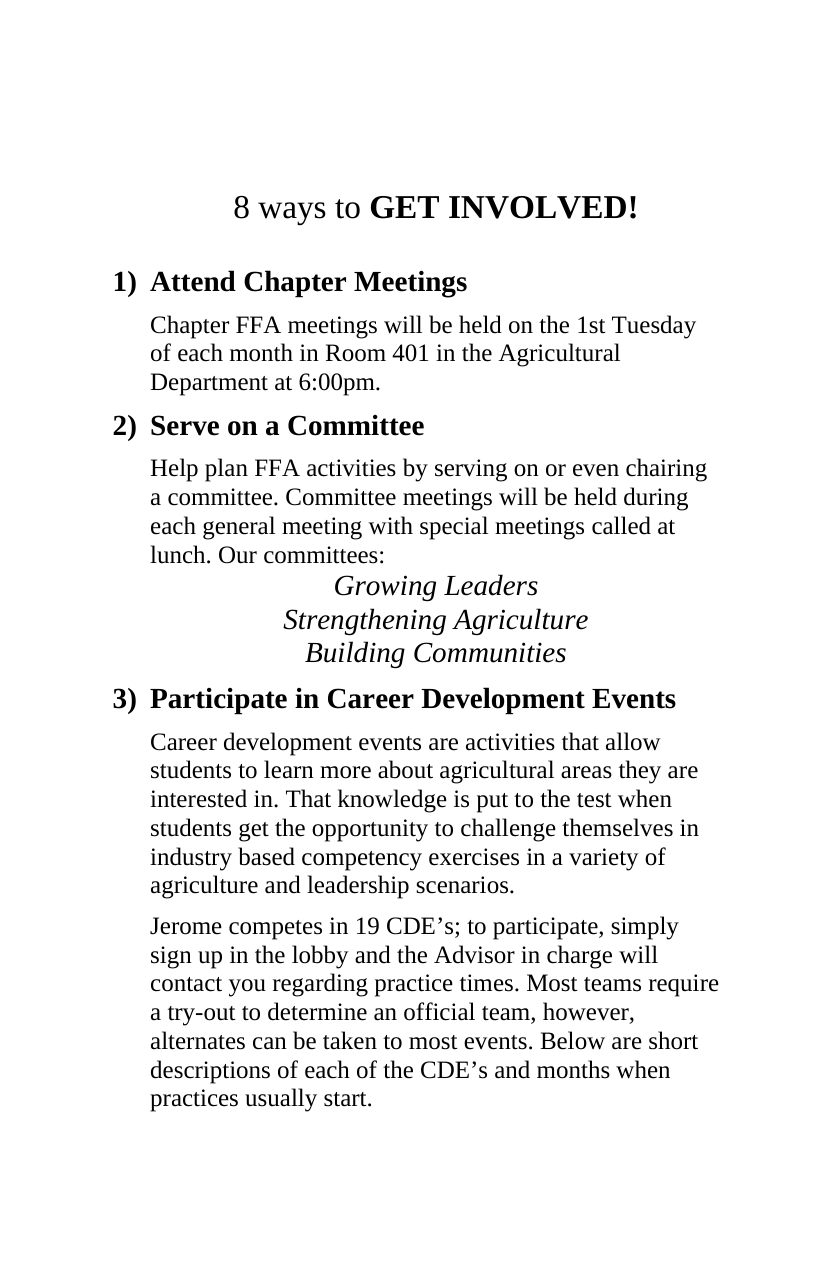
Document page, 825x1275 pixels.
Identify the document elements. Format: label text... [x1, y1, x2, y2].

text Jerome competes in 19 CDE’s; to participate, simply sign up in the lobby and the Advisor in charge will contact you regarding practice times. Most teams require a try-out to determine an official team, however, alternates can be taken to most events. Below are short descriptions of each of the CDE’s and months when practices usually start. [150, 911, 722, 1112]
text Strengthening Agriculture [150, 602, 722, 636]
list Participate in Career Development Events [112, 681, 722, 714]
text Career development events are activities that allow students to learn more about agricultural areas they are interested in. That knowledge is put to the test when students get the opportunity to challenge themselves in industry based competency exercises in a variety of agriculture and leadership scenarios. [150, 727, 722, 899]
text Help plan FFA activities by serving on or even chairing a committee. Committee meetings will be held during each general meeting with special meetings called at lunch. Our committees: [150, 453, 722, 568]
text 8 ways to GET INVOLVED! [150, 187, 722, 226]
text Building Communities [150, 636, 722, 669]
list Attend Chapter Meetings [112, 264, 722, 298]
text Growing Leaders [150, 568, 722, 602]
list Serve on a Committee [112, 408, 722, 441]
text Chapter FFA meetings will be held on the 1st Tuesday of each month in Room 401 in the Agricultural Department at 6:00pm. [150, 310, 722, 396]
